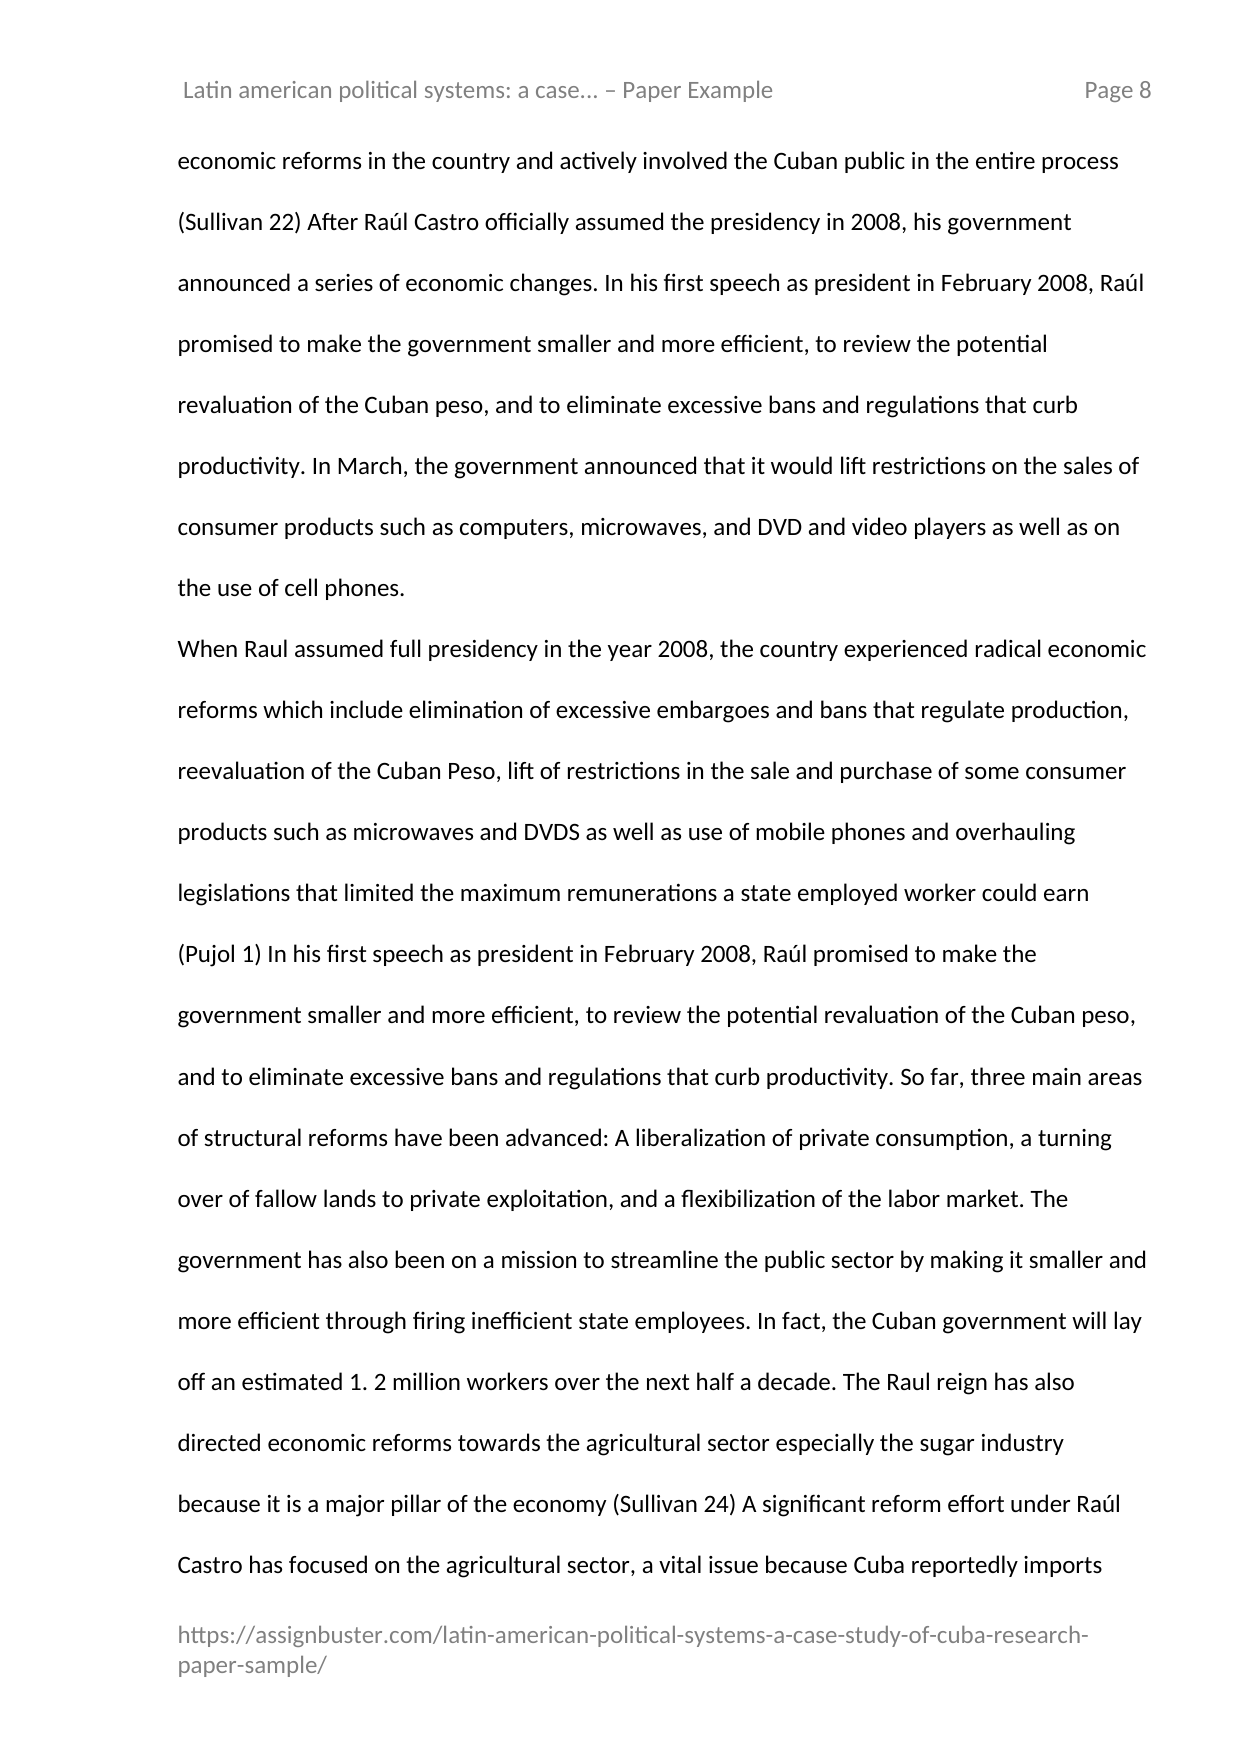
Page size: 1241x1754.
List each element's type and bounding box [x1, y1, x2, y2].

text [177, 145, 1152, 1579]
